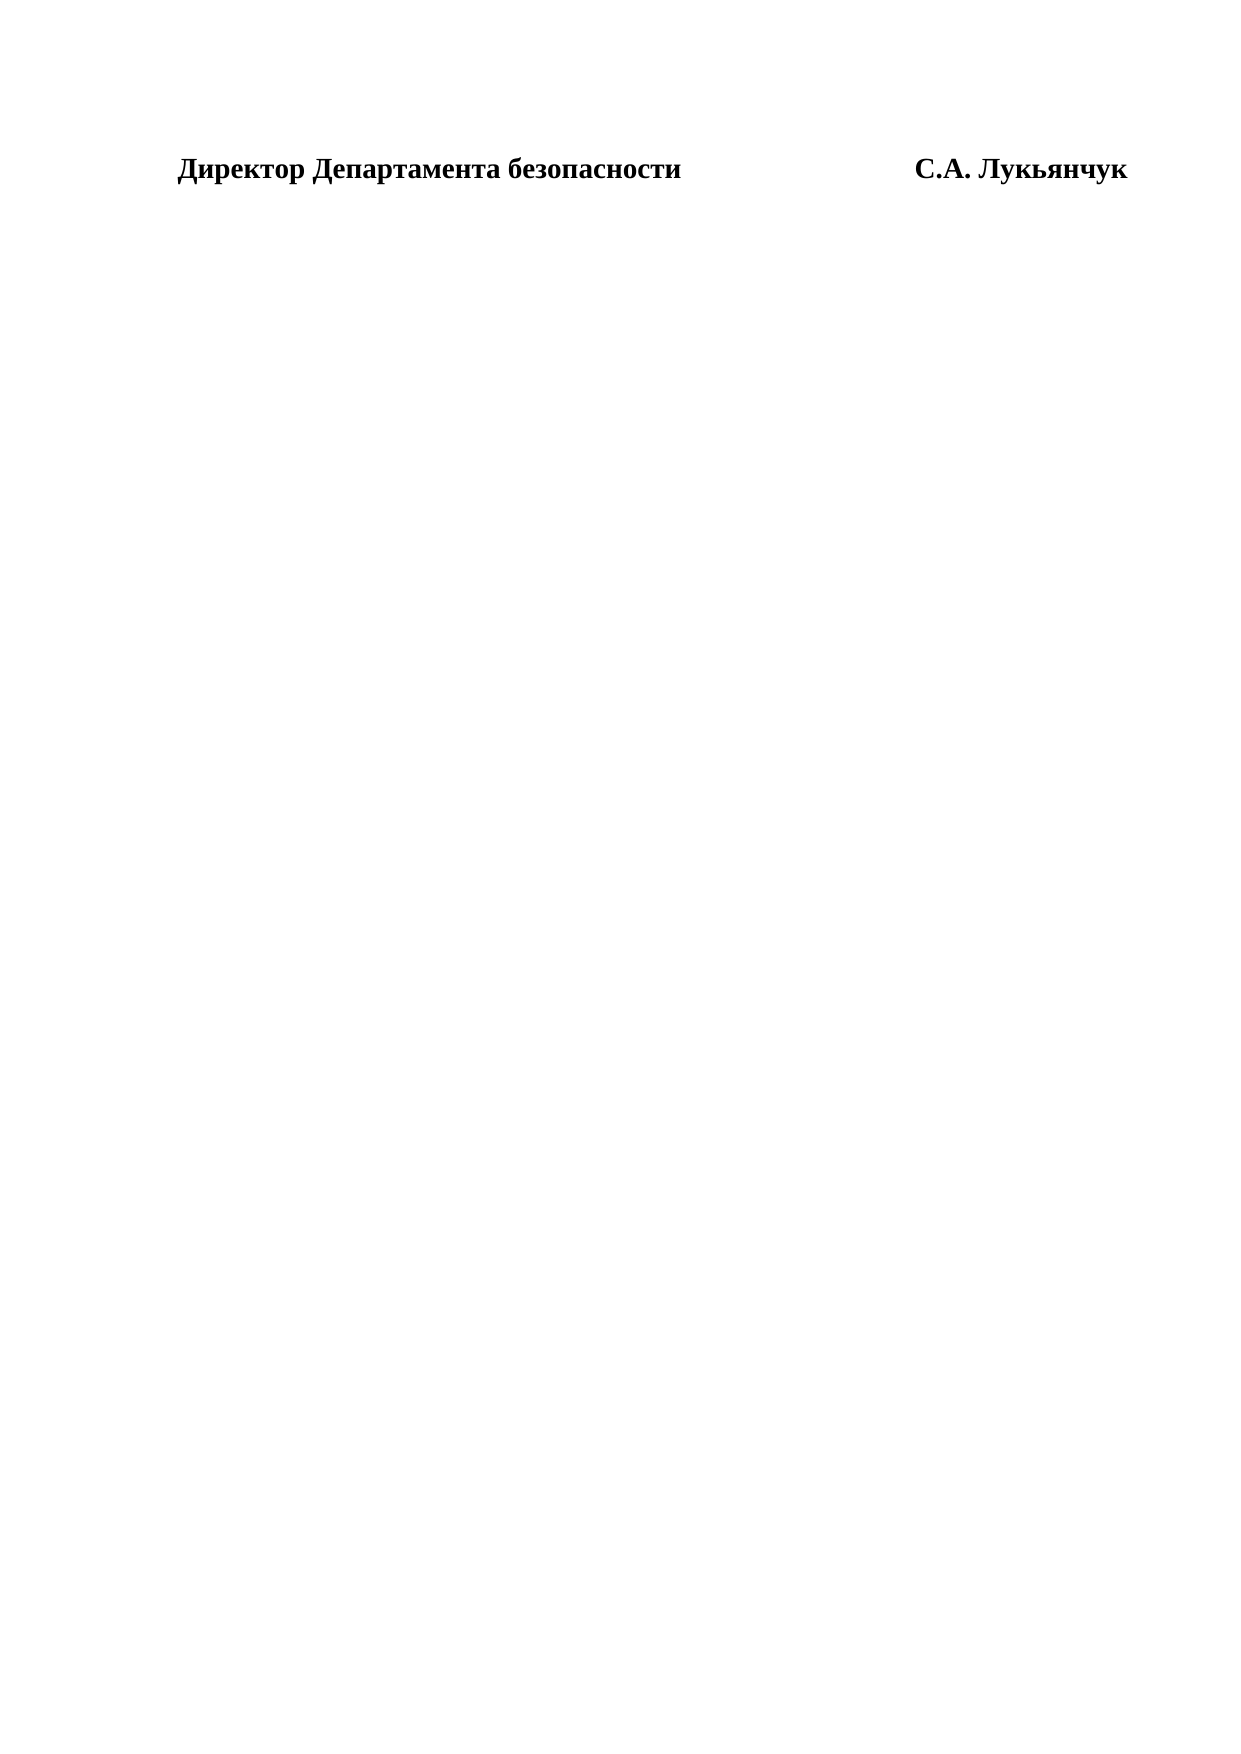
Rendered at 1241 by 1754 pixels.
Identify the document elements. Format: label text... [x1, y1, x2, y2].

text Директор Департамента безопасности С.А. Лукьянчук [177, 152, 1181, 185]
